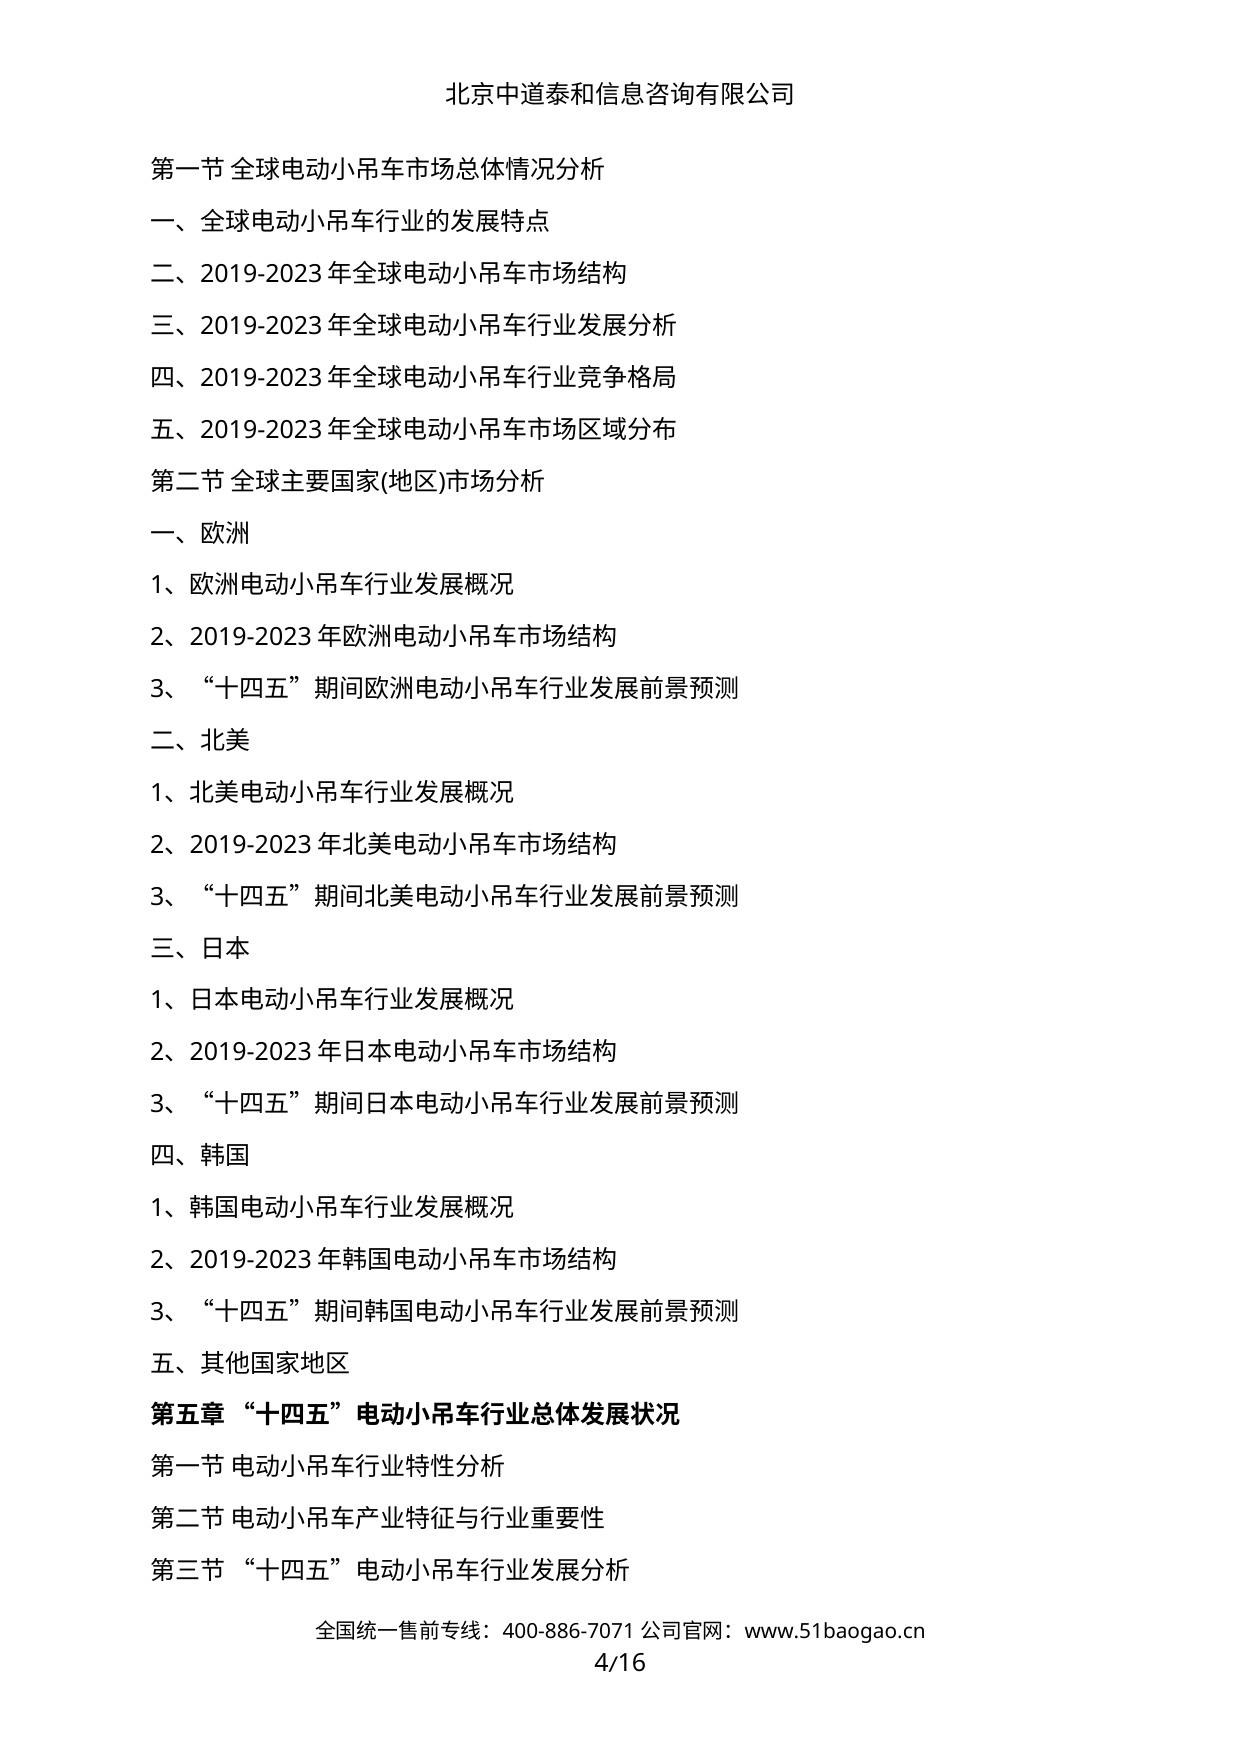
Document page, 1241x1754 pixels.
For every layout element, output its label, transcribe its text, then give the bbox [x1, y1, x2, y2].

text 一、全球电动小吊车行业的发展特点 [150, 202, 1090, 238]
text 五、其他国家地区 [150, 1343, 1090, 1379]
text 二、北美 [150, 721, 1090, 757]
text 四、韩国 [150, 1136, 1090, 1172]
text 2、2019-2023年韩国电动小吊车市场结构 [150, 1239, 1090, 1276]
text 3、“十四五”期间日本电动小吊车行业发展前景预测 [150, 1084, 1090, 1120]
text 第二节 全球主要国家(地区)市场分析 [150, 461, 1090, 497]
text 三、2019-2023年全球电动小吊车行业发展分析 [150, 306, 1090, 342]
text 第五章 “十四五”电动小吊车行业总体发展状况 [150, 1395, 1090, 1431]
text 第二节 电动小吊车产业特征与行业重要性 [150, 1499, 1090, 1535]
text 1、北美电动小吊车行业发展概况 [150, 772, 1090, 809]
text 三、日本 [150, 928, 1090, 964]
text 一、欧洲 [150, 513, 1090, 549]
text 2、2019-2023年欧洲电动小吊车市场结构 [150, 617, 1090, 653]
text 2、2019-2023年北美电动小吊车市场结构 [150, 824, 1090, 861]
text 1、欧洲电动小吊车行业发展概况 [150, 565, 1090, 601]
text 2、2019-2023年日本电动小吊车市场结构 [150, 1032, 1090, 1068]
text 四、2019-2023年全球电动小吊车行业竞争格局 [150, 357, 1090, 394]
text 1、日本电动小吊车行业发展概况 [150, 980, 1090, 1016]
text 第三节 “十四五”电动小吊车行业发展分析 [150, 1551, 1090, 1587]
text 3、“十四五”期间北美电动小吊车行业发展前景预测 [150, 876, 1090, 912]
text 3、“十四五”期间韩国电动小吊车行业发展前景预测 [150, 1291, 1090, 1327]
text 二、2019-2023年全球电动小吊车市场结构 [150, 254, 1090, 290]
text 第一节 电动小吊车行业特性分析 [150, 1447, 1090, 1483]
text 3、“十四五”期间欧洲电动小吊车行业发展前景预测 [150, 669, 1090, 705]
text 第一节 全球电动小吊车市场总体情况分析 [150, 150, 1090, 186]
text 1、韩国电动小吊车行业发展概况 [150, 1187, 1090, 1224]
text 五、2019-2023年全球电动小吊车市场区域分布 [150, 409, 1090, 446]
